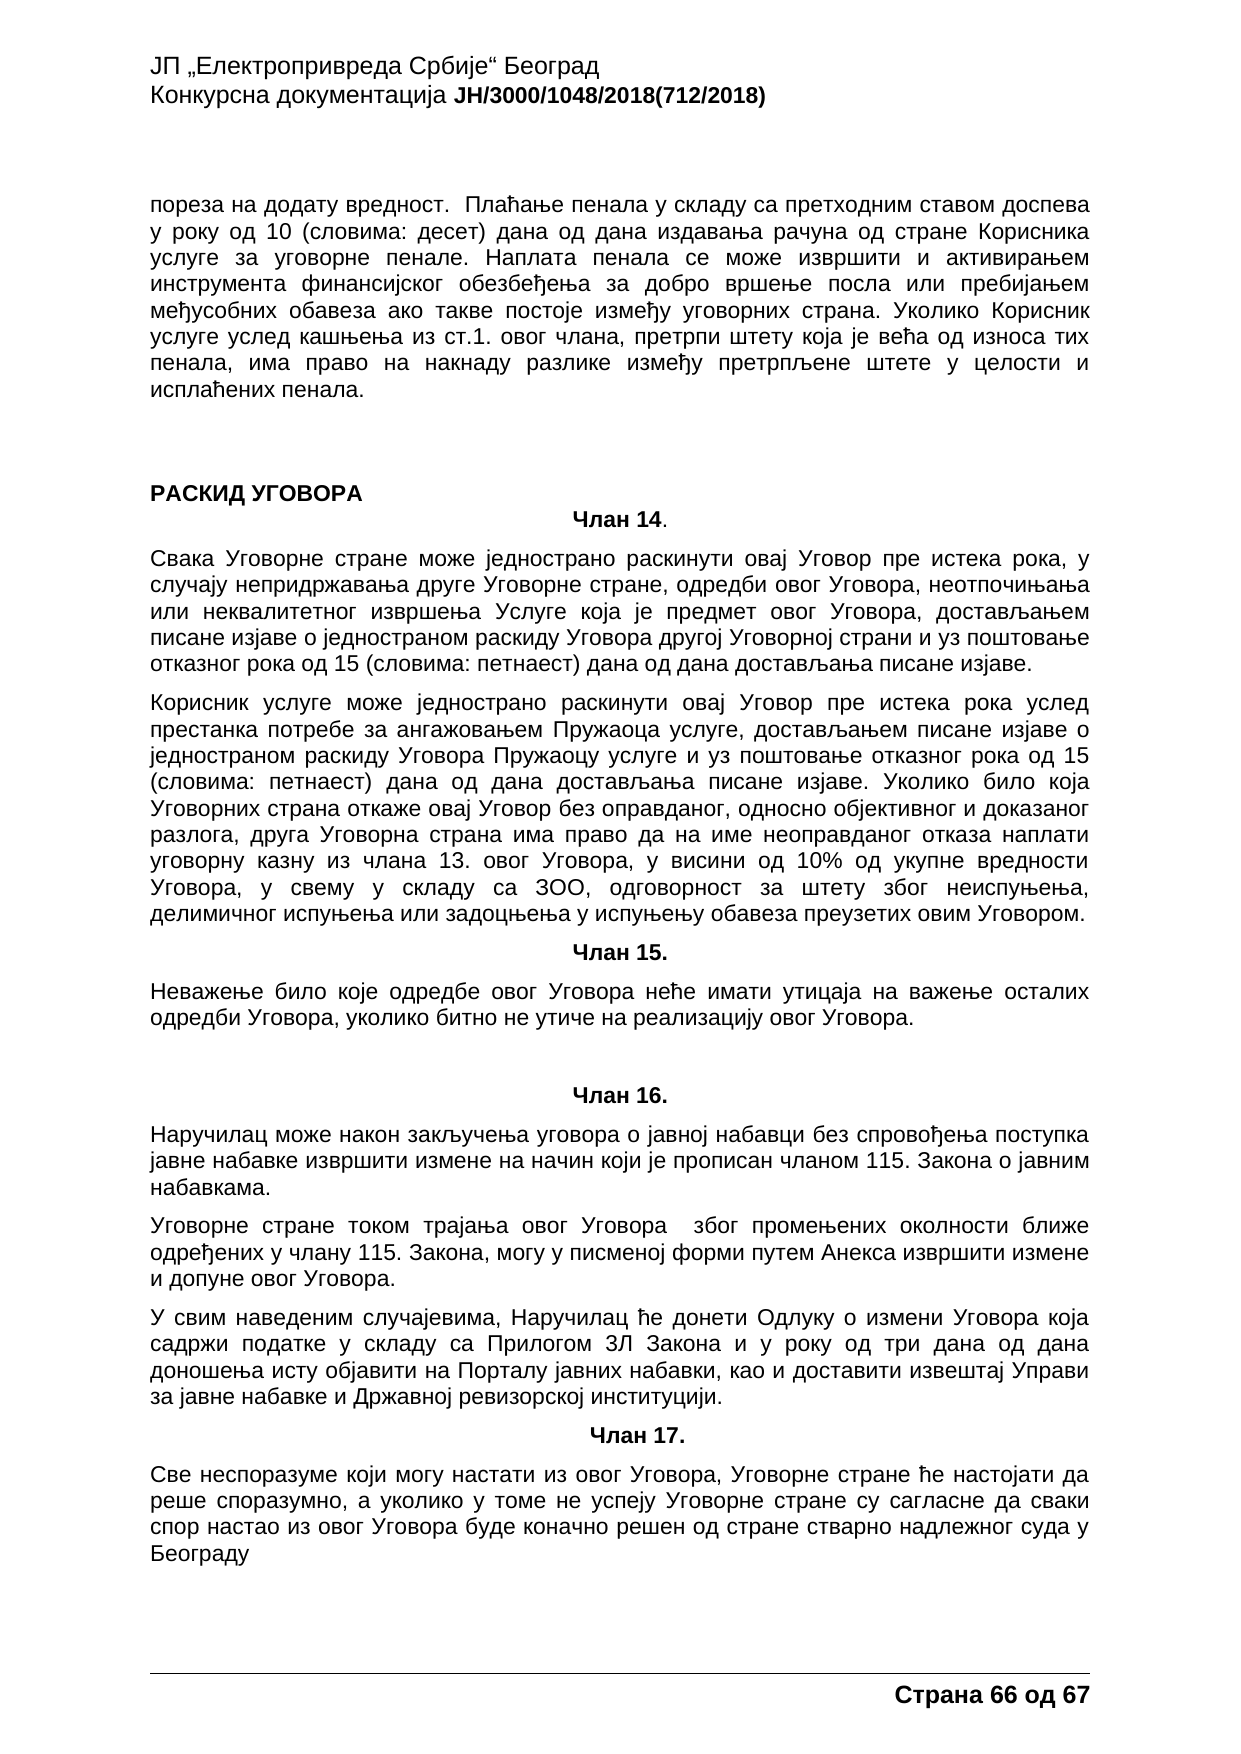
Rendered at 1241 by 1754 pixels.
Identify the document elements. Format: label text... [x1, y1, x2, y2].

text Неважење било које одредбе овог Уговора неће имати утицаја на важење осталих одредби Уговора, уколико битно не утиче на реализацију овог Уговора. [150, 978, 1090, 1031]
text У свим наведеним случајевима, Наручилац ће донети Одлуку о измени Уговора која садржи податке у складу са Прилогом 3Л Закона и у року од три дана од дана доношења исту објавити на Порталу јавних набавки, као и доставити извештај Управи за јавне набавке и Државној ревизорској институцији. [150, 1304, 1090, 1409]
text РАСКИД УГОВОРА [150, 480, 1090, 506]
text Све неспоразуме који могу настати из овог Уговора, Уговорне стране ће настојати да реше споразумно, а уколико у томе не успеју Уговорне стране су сагласне да сваки спор настао из овог Уговора буде коначно решен од стране стварно надлежног суда у Београду [150, 1461, 1090, 1566]
text Уговорне стране током трајања овог Уговора због промењених околности ближе одређених у члану 115. Закона, могу у писменој форми путем Анекса извршити измене и допуне овог Уговора. [150, 1212, 1090, 1291]
text Члан 16. [150, 1082, 1090, 1108]
text Свака Уговорне стране може једнострано раскинути овај Уговор пре истека рока, у случају непридржавања друге Уговорне стране, одредби овог Уговора, неотпочињања или неквалитетног извршења Услуге која је предмет овог Уговора, достављањем писане изјаве о једностраном раскиду Уговора другој Уговорној страни и уз поштовање отказног рока од 15 (словима: петнаест) дана од дана достављања писане изјаве. [150, 545, 1090, 677]
text Члан 15. [150, 939, 1090, 965]
text Наручилац може након закључења уговора о јавној набавци без спровођења поступка јавне набавке извршити измене на начин који је прописан чланом 115. Закона о јавним набавкама. [150, 1121, 1090, 1200]
text Члан 14. [150, 506, 1090, 532]
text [150, 191, 1090, 402]
text Корисник услуге може једнострано раскинути овај Уговор пре истека рока услед престанка потребе за ангажовањем Пружаоца услуге, достављањем писане изјаве о једностраном раскиду Уговора Пружаоцу услуге и уз поштовање отказног рока од 15 (словима: петнаест) дана од дана достављања писане изјаве. Уколико било која Уговорних страна откаже овај Уговор без оправданог, односно објективног и доказаног разлога, друга Уговорна страна има право да на име неоправданог отказа наплати уговорну казну из члана 13. овог Уговора, у висини од 10% од укупне вредности Уговора, у свему у складу са ЗОО, одговорност за штету због неиспуњења, делимичног испуњења или задоцњења у испуњењу обавеза преузетих овим Уговором. [150, 689, 1090, 926]
text Члан 17. [150, 1422, 1090, 1448]
